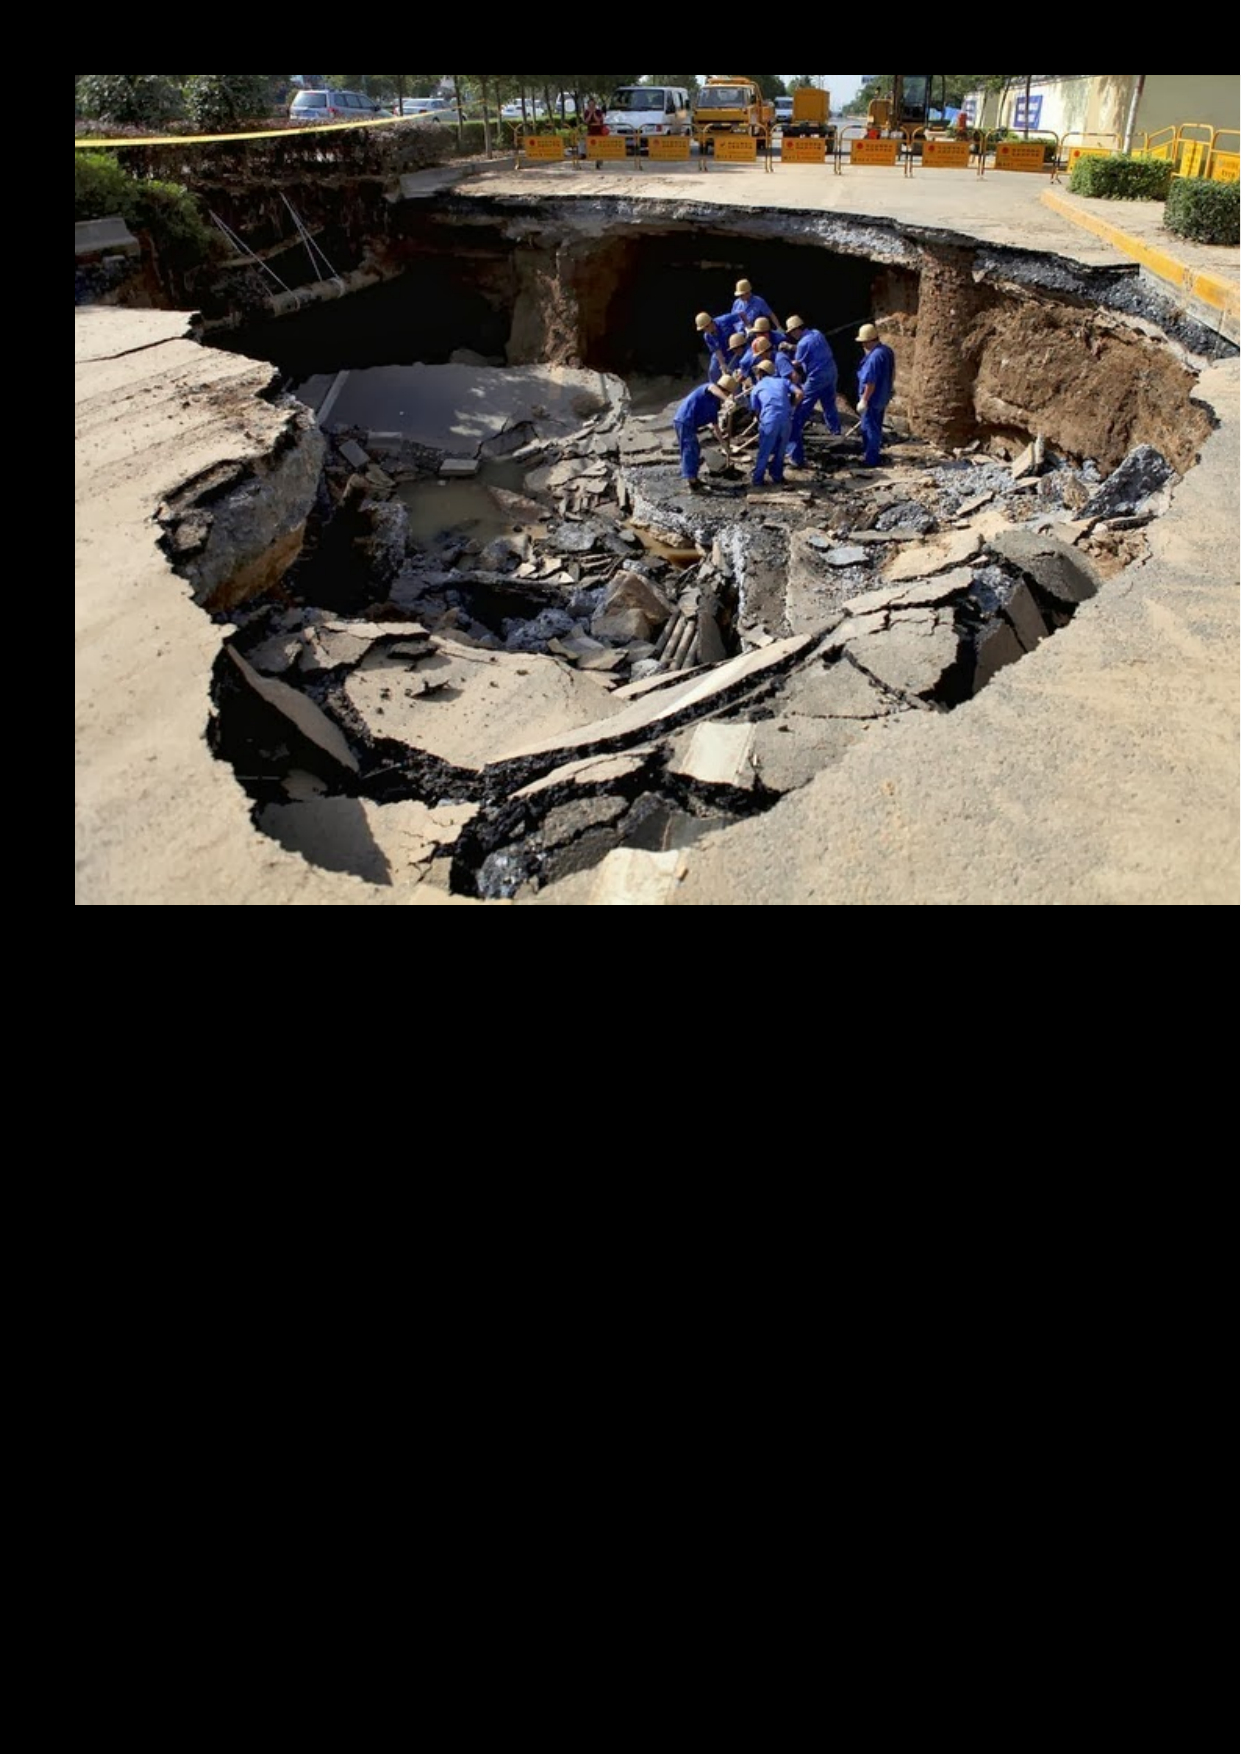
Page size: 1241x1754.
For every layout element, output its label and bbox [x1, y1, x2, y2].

picture [75, 75, 1241, 905]
